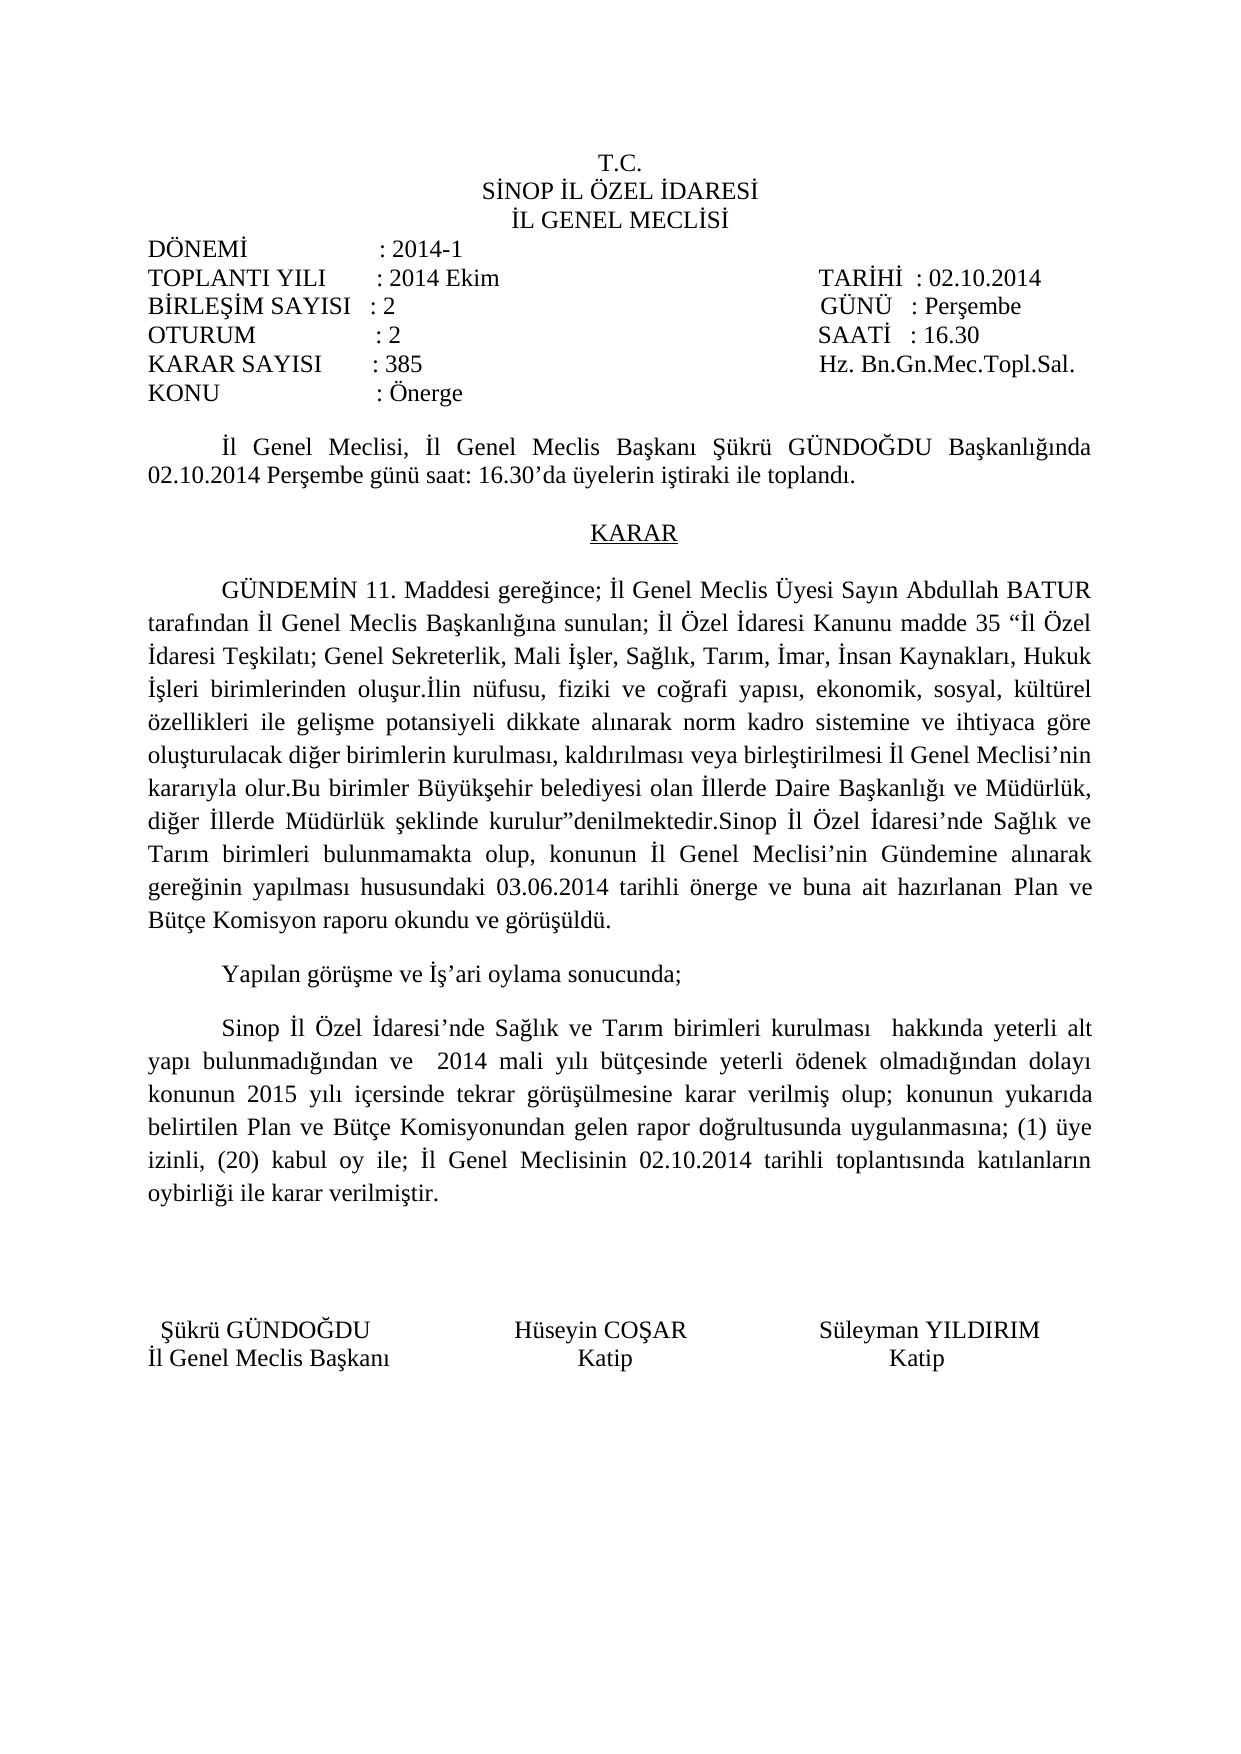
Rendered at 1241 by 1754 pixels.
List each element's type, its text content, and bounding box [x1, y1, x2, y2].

text Yapılan görüşme ve İş’ari oylama sonucunda; [148, 959, 1092, 988]
text Şükrü GÜNDOĞDU Hüseyin COŞAR Süleyman YILDIRIM [148, 1315, 1092, 1343]
text İl Genel Meclisi, İl Genel Meclis Başkanı Şükrü GÜNDOĞDU Başkanlığında 02.10.2014 Perşembe günü saat: 16.30’da üyelerin iştiraki ile toplandı. [148, 432, 1092, 489]
text İl Genel Meclis Başkanı Katip Katip [148, 1343, 1092, 1372]
text BİRLEŞİM SAYISI : 2 GÜNÜ : Perşembe [148, 291, 1092, 320]
text TOPLANTI YILI : 2014 Ekim TARİHİ : 02.10.2014 [148, 263, 1092, 291]
text OTURUM : 2 SAATİ : 16.30 [148, 320, 1092, 349]
text SİNOP İL ÖZEL İDARESİ [148, 176, 1092, 205]
text KONU : Önerge [148, 378, 1092, 406]
text DÖNEMİ : 2014-1 [148, 234, 1092, 263]
text KARAR [516, 518, 1092, 547]
text İL GENEL MECLİSİ [148, 205, 1092, 234]
text GÜNDEMİN 11. Maddesi gereğince; İl Genel Meclis Üyesi Sayın Abdullah BATUR tarafından İl Genel Meclis Başkanlığına sunulan; İl Özel İdaresi Kanunu madde 35 “İl Özel İdaresi Teşkilatı; Genel Sekreterlik, Mali İşler, Sağlık, Tarım, İmar, İnsan Kaynakları, Hukuk İşleri birimlerinden oluşur.İlin nüfusu, fiziki ve coğrafi yapısı, ekonomik, sosyal, kültürel özellikleri ile gelişme potansiyeli dikkate alınarak norm kadro sistemine ve ihtiyaca göre oluşturulacak diğer birimlerin kurulması, kaldırılması veya birleştirilmesi İl Genel Meclisi’nin kararıyla olur.Bu birimler Büyükşehir belediyesi olan İllerde Daire Başkanlığı ve Müdürlük, diğer İllerde Müdürlük şeklinde kurulur”denilmektedir.Sinop İl Özel İdaresi’nde Sağlık ve Tarım birimleri bulunmamakta olup, konunun İl Genel Meclisi’nin Gündemine alınarak gereğinin yapılması hususundaki 03.06.2014 tarihli önerge ve buna ait hazırlanan Plan ve Bütçe Komisyon raporu okundu ve görüşüldü. [148, 575, 1092, 934]
text Sinop İl Özel İdaresi’nde Sağlık ve Tarım birimleri kurulması hakkında yeterli alt yapı bulunmadığından ve 2014 mali yılı bütçesinde yeterli ödenek olmadığından dolayı konunun 2015 yılı içersinde tekrar görüşülmesine karar verilmiş olup; konunun yukarıda belirtilen Plan ve Bütçe Komisyonundan gelen rapor doğrultusunda uygulanmasına; (1) üye izinli, (20) kabul oy ile; İl Genel Meclisinin 02.10.2014 tarihli toplantısında katılanların oybirliği ile karar verilmiştir. [148, 1013, 1092, 1207]
text KARAR SAYISI : 385 Hz. Bn.Gn.Mec.Topl.Sal. [148, 349, 1092, 378]
text T.C. [148, 148, 1092, 176]
